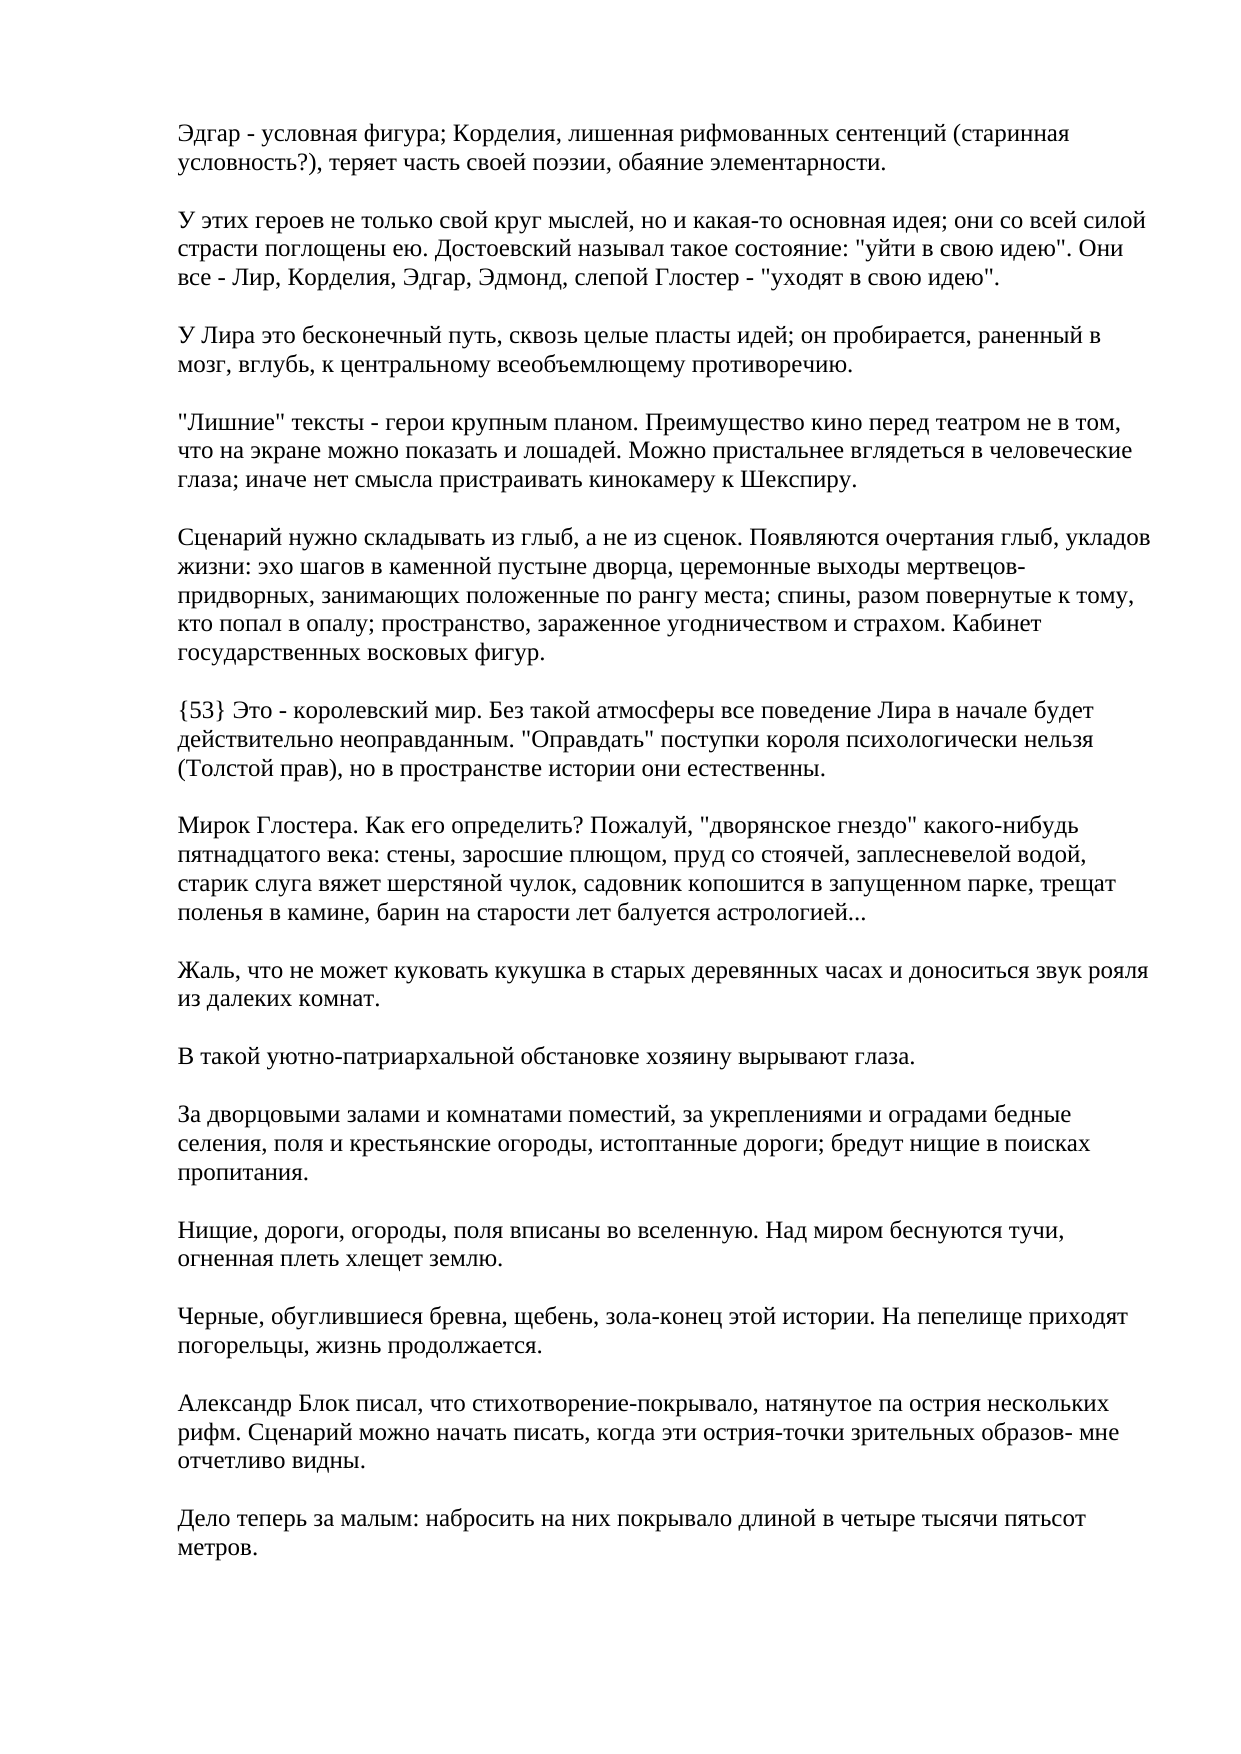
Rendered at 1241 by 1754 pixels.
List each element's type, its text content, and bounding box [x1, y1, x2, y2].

text У Лира это бесконечный путь, сквозь целые пласты идей; он пробирается, раненный в мозг, вглубь, к центральному всеобъемлющему противоречию. [177, 320, 1152, 378]
text Александр Блок писал, что стихотворение-покрывало, натянутое па острия нескольких рифм. Сценарий можно начать писать, когда эти острия-точки зрительных образов- мне отчетливо видны. [177, 1388, 1152, 1474]
text {53} Это - королевский мир. Без такой атмосферы все поведение Лира в начале будет действительно неоправданным. "Оправдать" поступки короля психологически нельзя (Толстой прав), но в пространстве истории они естественны. [177, 695, 1152, 781]
text Сценарий нужно складывать из глыб, а не из сценок. Появляются очертания глыб, укладов жизни: эхо шагов в каменной пустыне дворца, церемонные выходы мертвецов-придворных, занимающих положенные по рангу места; спины, разом повернутые к тому, кто попал в опалу; пространство, зараженное угодничеством и страхом. Кабинет государственных восковых фигур. [177, 522, 1152, 666]
text Нищие, дороги, огороды, поля вписаны во вселенную. Над миром беснуются тучи, огненная плеть хлещет землю. [177, 1215, 1152, 1272]
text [177, 118, 1152, 176]
text Дело теперь за малым: набросить на них покрывало длиной в четыре тысячи пятьсот метров. [177, 1503, 1152, 1561]
text Жаль, что не может куковать кукушка в старых деревянных часах и доноситься звук рояля из далеких комнат. [177, 955, 1152, 1012]
text У этих героев не только свой круг мыслей, но и какая-то основная идея; они со всей силой страсти поглощены ею. Достоевский называл такое состояние: "уйти в свою идею". Они все - Лир, Корделия, Эдгар, Эдмонд, слепой Глостер - "уходят в свою идею". [177, 205, 1152, 291]
text Мирок Глостера. Как его определить? Пожалуй, "дворянское гнездо" какого-нибудь пятнадцатого века: стены, заросшие плющом, пруд со стоячей, заплесневелой водой, старик слуга вяжет шерстяной чулок, садовник копошится в запущенном парке, трещат поленья в камине, барин на старости лет балуется астрологией... [177, 811, 1152, 926]
text За дворцовыми залами и комнатами поместий, за укреплениями и оградами бедные селения, поля и крестьянские огороды, истоптанные дороги; бредут нищие в поисках пропитания. [177, 1099, 1152, 1186]
text В такой уютно-патриархальной обстановке хозяину вырывают глаза. [177, 1041, 1152, 1070]
text Черные, обуглившиеся бревна, щебень, зола-конец этой истории. На пепелище приходят погорельцы, жизнь продолжается. [177, 1301, 1152, 1359]
text "Лишние" тексты - герои крупным планом. Преимущество кино перед театром не в том, что на экране можно показать и лошадей. Можно пристальнее вглядеться в человеческие глаза; иначе нет смысла пристраивать кинокамеру к Шекспиру. [177, 407, 1152, 493]
